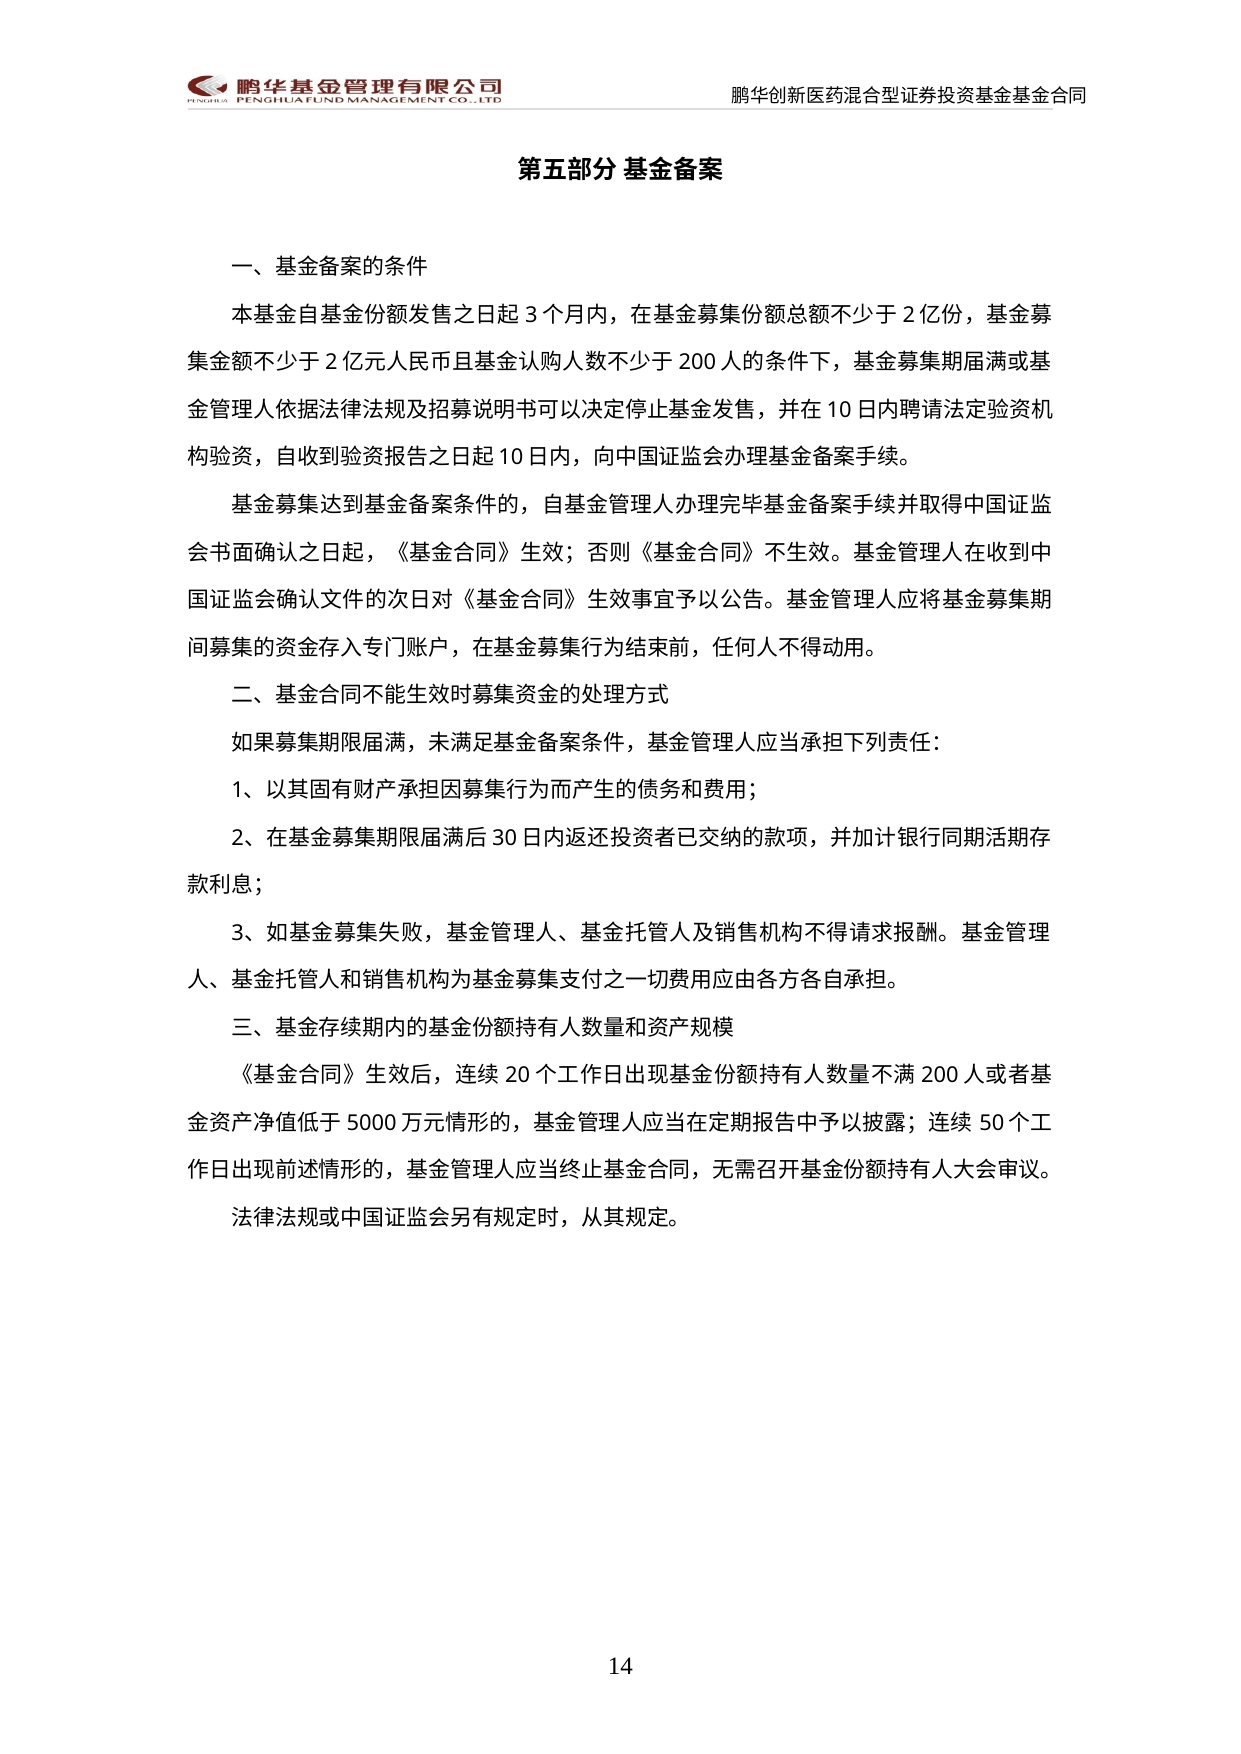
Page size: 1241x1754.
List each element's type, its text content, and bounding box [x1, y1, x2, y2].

text 《基金合同》生效后，连续20个工作日出现基金份额持有人数量不满200人或者基金资产净值低于5000万元情形的，基金管理人应当在定期报告中予以披露；连续50个工作日出现前述情形的，基金管理人应当终止基金合同，无需召开基金份额持有人大会审议。 [187, 1057, 1053, 1184]
text 一、基金备案的条件 [187, 249, 1053, 281]
text 3、如基金募集失败，基金管理人、基金托管人及销售机构不得请求报酬。基金管理人、基金托管人和销售机构为基金募集支付之一切费用应由各方各自承担。 [187, 915, 1053, 994]
text 三、基金存续期内的基金份额持有人数量和资产规模 [187, 1010, 1053, 1041]
text 法律法规或中国证监会另有规定时，从其规定。 [187, 1200, 1053, 1232]
text 二、基金合同不能生效时募集资金的处理方式 [187, 677, 1053, 709]
text 1、以其固有财产承担因募集行为而产生的债务和费用； [187, 772, 1053, 804]
picture [187, 73, 501, 103]
text 基金募集达到基金备案条件的，自基金管理人办理完毕基金备案手续并取得中国证监会书面确认之日起，《基金合同》生效；否则《基金合同》不生效。基金管理人在收到中国证监会确认文件的次日对《基金合同》生效事宜予以公告。基金管理人应将基金募集期间募集的资金存入专门账户，在基金募集行为结束前，任何人不得动用。 [187, 487, 1053, 661]
text 本基金自基金份额发售之日起3个月内，在基金募集份额总额不少于2亿份，基金募集金额不少于2亿元人民币且基金认购人数不少于200人的条件下，基金募集期届满或基金管理人依据法律法规及招募说明书可以决定停止基金发售，并在10日内聘请法定验资机构验资，自收到验资报告之日起10日内，向中国证监会办理基金备案手续。 [187, 297, 1053, 471]
text 2、在基金募集期限届满后30日内返还投资者已交纳的款项，并加计银行同期活期存款利息； [187, 819, 1053, 899]
subtitle 第五部分 基金备案 [187, 150, 1053, 186]
text 如果募集期限届满，未满足基金备案条件，基金管理人应当承担下列责任： [187, 724, 1053, 756]
